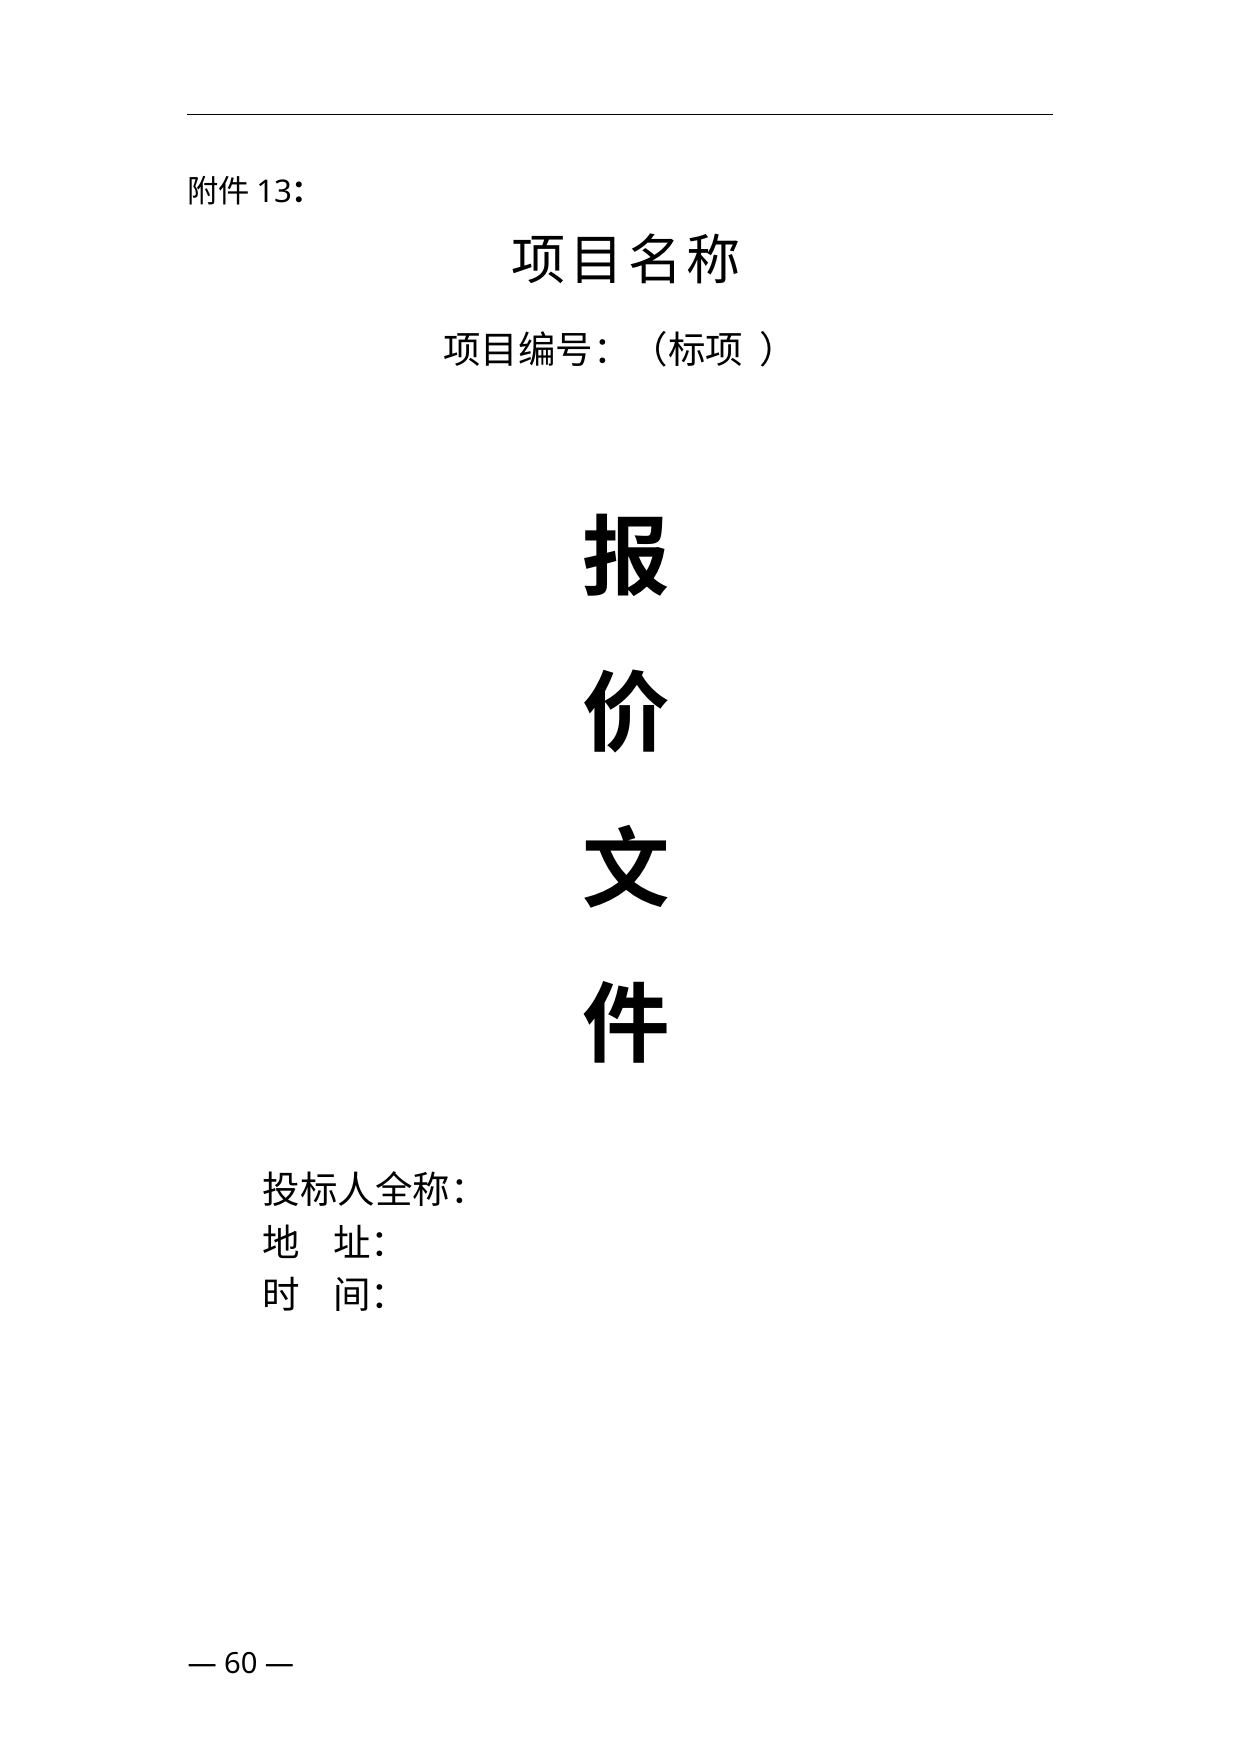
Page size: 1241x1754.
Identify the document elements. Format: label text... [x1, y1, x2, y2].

text 项目名称 [187, 217, 1064, 295]
text 文 [187, 798, 1064, 925]
text 件 [187, 954, 1064, 1081]
text 价 [187, 643, 1064, 769]
text 地 址： [187, 1214, 1064, 1266]
text 投标人全称： [187, 1162, 998, 1214]
text 附件13： [187, 166, 1053, 211]
text 项目编号：（标项 ） [187, 320, 1053, 374]
text 时 间： [187, 1266, 1064, 1318]
text 报 [187, 487, 1064, 613]
